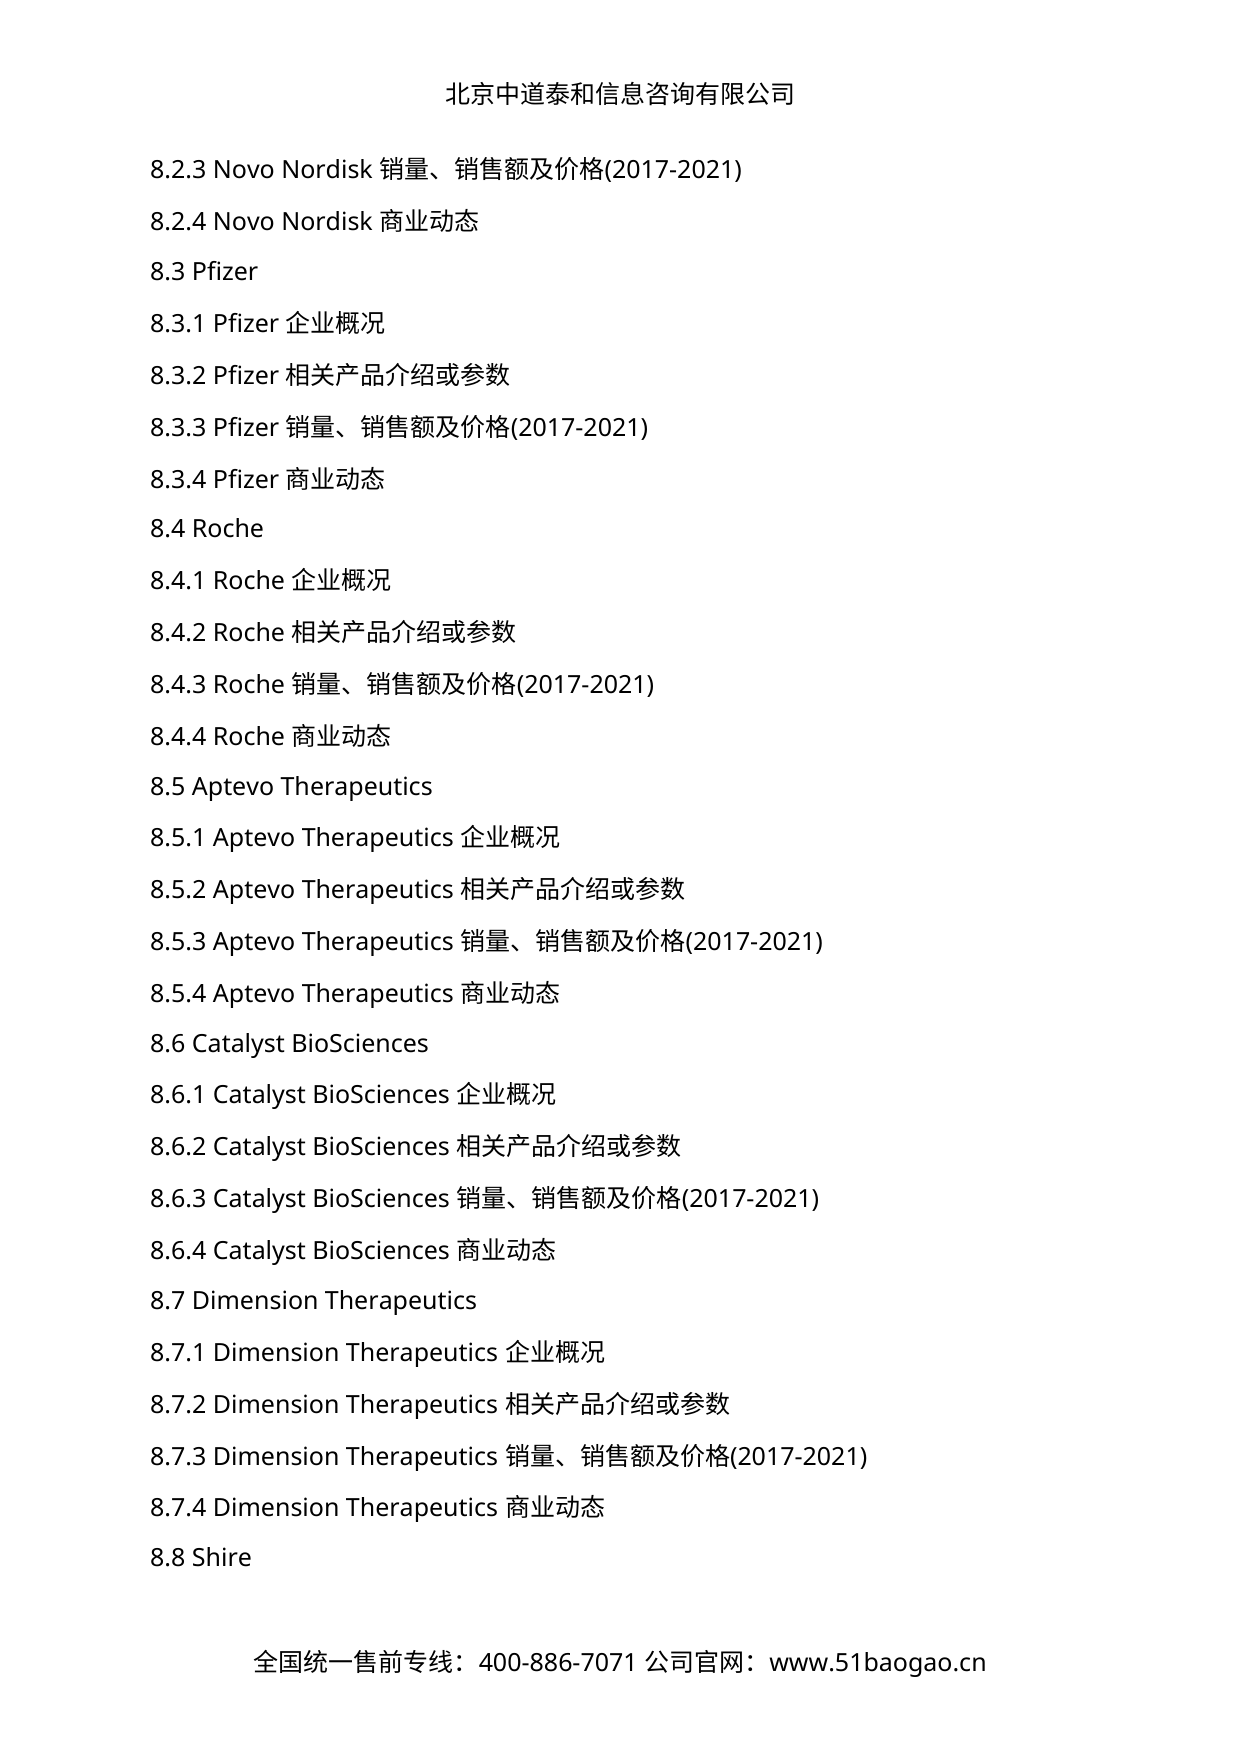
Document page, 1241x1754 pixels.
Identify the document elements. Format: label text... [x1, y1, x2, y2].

text 8.4.4 Roche 商业动态 [150, 716, 1090, 752]
text 8.3 Pfizer [150, 254, 1090, 288]
text 8.7.2 Dimension Therapeutics 相关产品介绍或参数 [150, 1384, 1090, 1420]
text 8.6.2 Catalyst BioSciences 相关产品介绍或参数 [150, 1127, 1090, 1163]
text 8.3.4 Pfizer 商业动态 [150, 459, 1090, 495]
text 8.3.2 Pfizer 相关产品介绍或参数 [150, 355, 1090, 392]
text 8.7.1 Dimension Therapeutics 企业概况 [150, 1332, 1090, 1368]
text 8.6 Catalyst BioSciences [150, 1025, 1090, 1059]
text 8.7.3 Dimension Therapeutics 销量、销售额及价格(2017-2021) [150, 1436, 1090, 1472]
text 8.5.3 Aptevo Therapeutics 销量、销售额及价格(2017-2021) [150, 922, 1090, 958]
text 8.5.4 Aptevo Therapeutics 商业动态 [150, 973, 1090, 1010]
text 8.5 Aptevo Therapeutics [150, 768, 1090, 802]
text 8.3.3 Pfizer 销量、销售额及价格(2017-2021) [150, 407, 1090, 443]
text 8.6.3 Catalyst BioSciences 销量、销售额及价格(2017-2021) [150, 1179, 1090, 1215]
text 8.4.2 Roche 相关产品介绍或参数 [150, 612, 1090, 649]
text 8.6.1 Catalyst BioSciences 企业概况 [150, 1075, 1090, 1111]
text 8.7 Dimension Therapeutics [150, 1282, 1090, 1317]
text 8.4.1 Roche 企业概况 [150, 561, 1090, 597]
text 8.4.3 Roche 销量、销售额及价格(2017-2021) [150, 664, 1090, 701]
text 8.4 Roche [150, 511, 1090, 545]
text 8.5.2 Aptevo Therapeutics 相关产品介绍或参数 [150, 870, 1090, 906]
text 8.7.4 Dimension Therapeutics 商业动态 [150, 1488, 1090, 1524]
text 8.3.1 Pfizer 企业概况 [150, 303, 1090, 340]
text 8.2.4 Novo Nordisk 商业动态 [150, 202, 1090, 238]
text 8.5.1 Aptevo Therapeutics 企业概况 [150, 818, 1090, 854]
text 8.6.4 Catalyst BioSciences 商业动态 [150, 1231, 1090, 1267]
text 8.2.3 Novo Nordisk 销量、销售额及价格(2017-2021) [150, 150, 1090, 186]
text 8.8 Shire [150, 1540, 1090, 1574]
